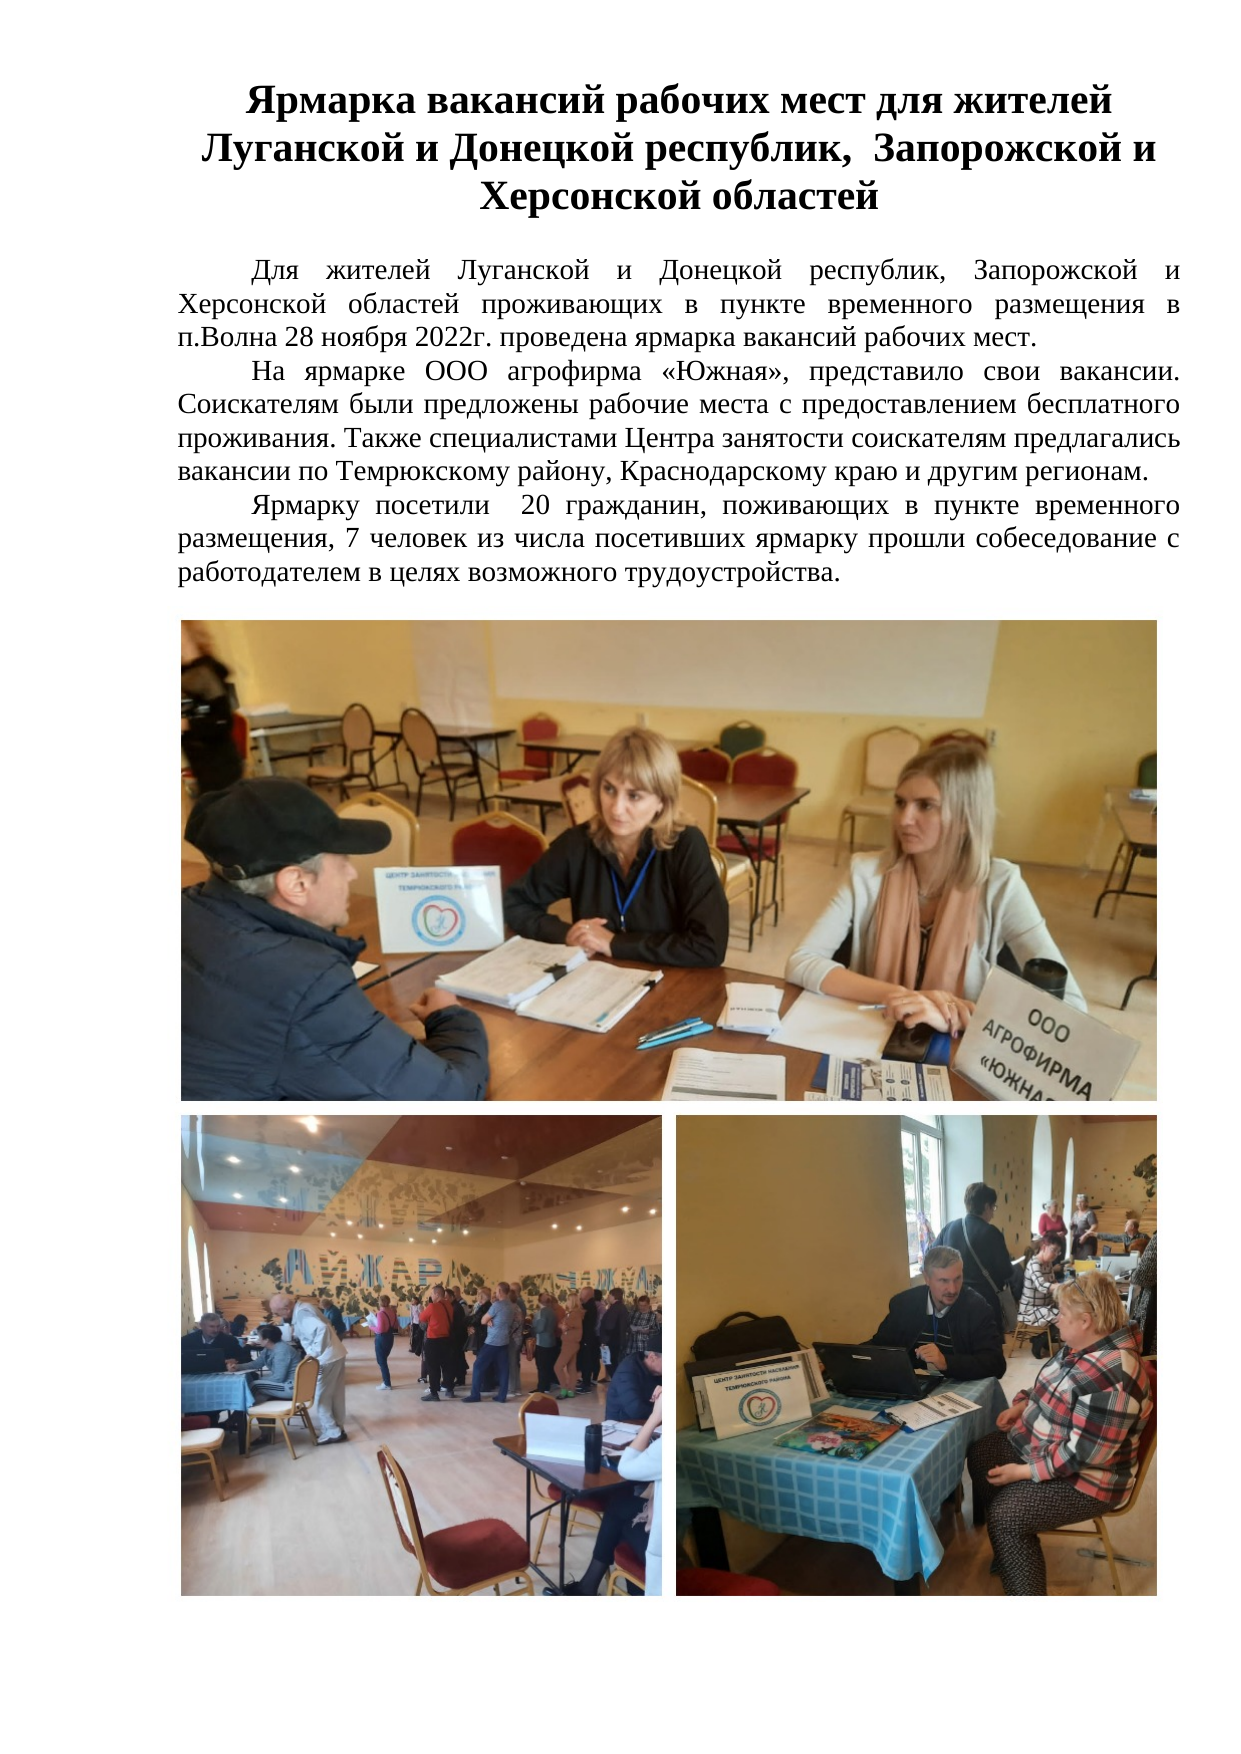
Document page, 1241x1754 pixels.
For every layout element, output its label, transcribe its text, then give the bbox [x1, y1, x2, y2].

text Ярмарку посетили 20 гражданин, поживающих в пункте временного размещения, 7 человек из числа посетивших ярмарку прошли собеседование с работодателем в целях возможного трудоустройства. [177, 487, 1181, 588]
text Для жителей Луганской и Донецкой республик, Запорожской и Херсонской областей проживающих в пункте временного размещения в п.Волна 28 ноября 2022г. проведена ярмарка вакансий рабочих мест. [177, 252, 1181, 353]
text На ярмарке ООО агрофирма «Южная», представило свои вакансии. Соискателям были предложены рабочие места с предоставлением бесплатного проживания. Также специалистами Центра занятости соискателям предлагались вакансии по Темрюкскому району, Краснодарскому краю и другим регионам. [177, 353, 1181, 487]
text Ярмарка вакансий рабочих мест для жителей Луганской и Донецкой республик, Запорожской и Херсонской областей [177, 75, 1181, 219]
picture [167, 606, 1172, 1611]
